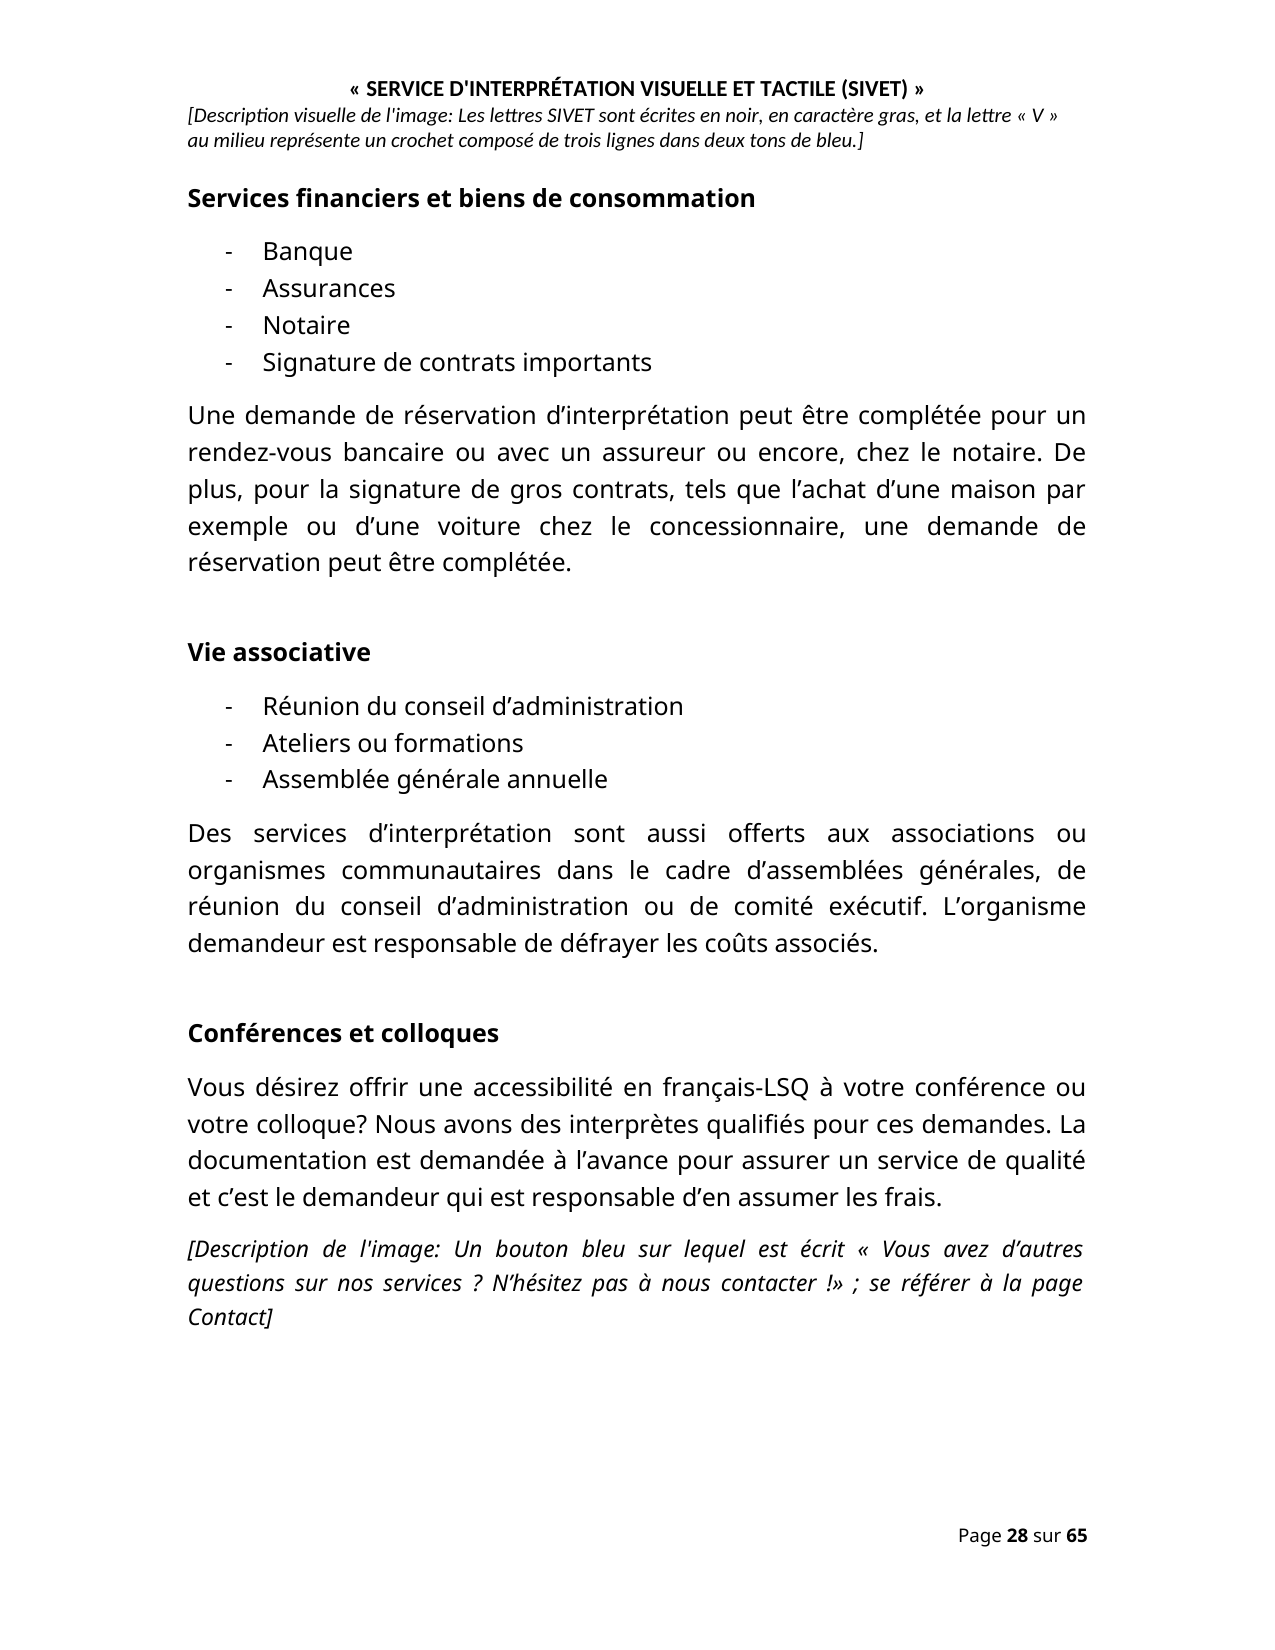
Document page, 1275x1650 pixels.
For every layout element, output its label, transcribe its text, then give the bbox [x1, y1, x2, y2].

list Réunion du conseil d’administration [225, 688, 1087, 723]
list Signature de contrats importants [225, 344, 1087, 378]
text [Description de l'image: Un bouton bleu sur lequel est écrit « Vous avez d’autres questions sur nos services ? N’hésitez pas à nous contacter !» ; se référer à la page Contact] [187, 1233, 1087, 1332]
list Banque [225, 234, 1087, 268]
text Vous désirez offrir une accessibilité en français-LSQ à votre conférence ou votre colloque? Nous avons des interprètes qualifiés pour ces demandes. La documentation est demandée à l’avance pour assurer un service de qualité et c’est le demandeur qui est responsable d’en assumer les frais. [187, 1069, 1087, 1214]
text Services financiers et biens de consommation [187, 181, 1087, 215]
text Vie associative [187, 635, 1087, 669]
list Assurances [225, 271, 1087, 305]
list Assemblée générale annuelle [225, 762, 1087, 796]
text Conférences et colloques [187, 1016, 1087, 1050]
text Une demande de réservation d’interprétation peut être complétée pour un rendez-vous bancaire ou avec un assureur ou encore, chez le notaire. De plus, pour la signature de gros contrats, tels que l’achat d’une maison par exemple ou d’une voiture chez le concessionnaire, une demande de réservation peut être complétée. [187, 398, 1087, 579]
text Des services d’interprétation sont aussi offerts aux associations ou organismes communautaires dans le cadre d’assemblées générales, de réunion du conseil d’administration ou de comité exécutif. L’organisme demandeur est responsable de défrayer les coûts associés. [187, 816, 1087, 960]
list Notaire [225, 308, 1087, 342]
list Ateliers ou formations [225, 725, 1087, 759]
